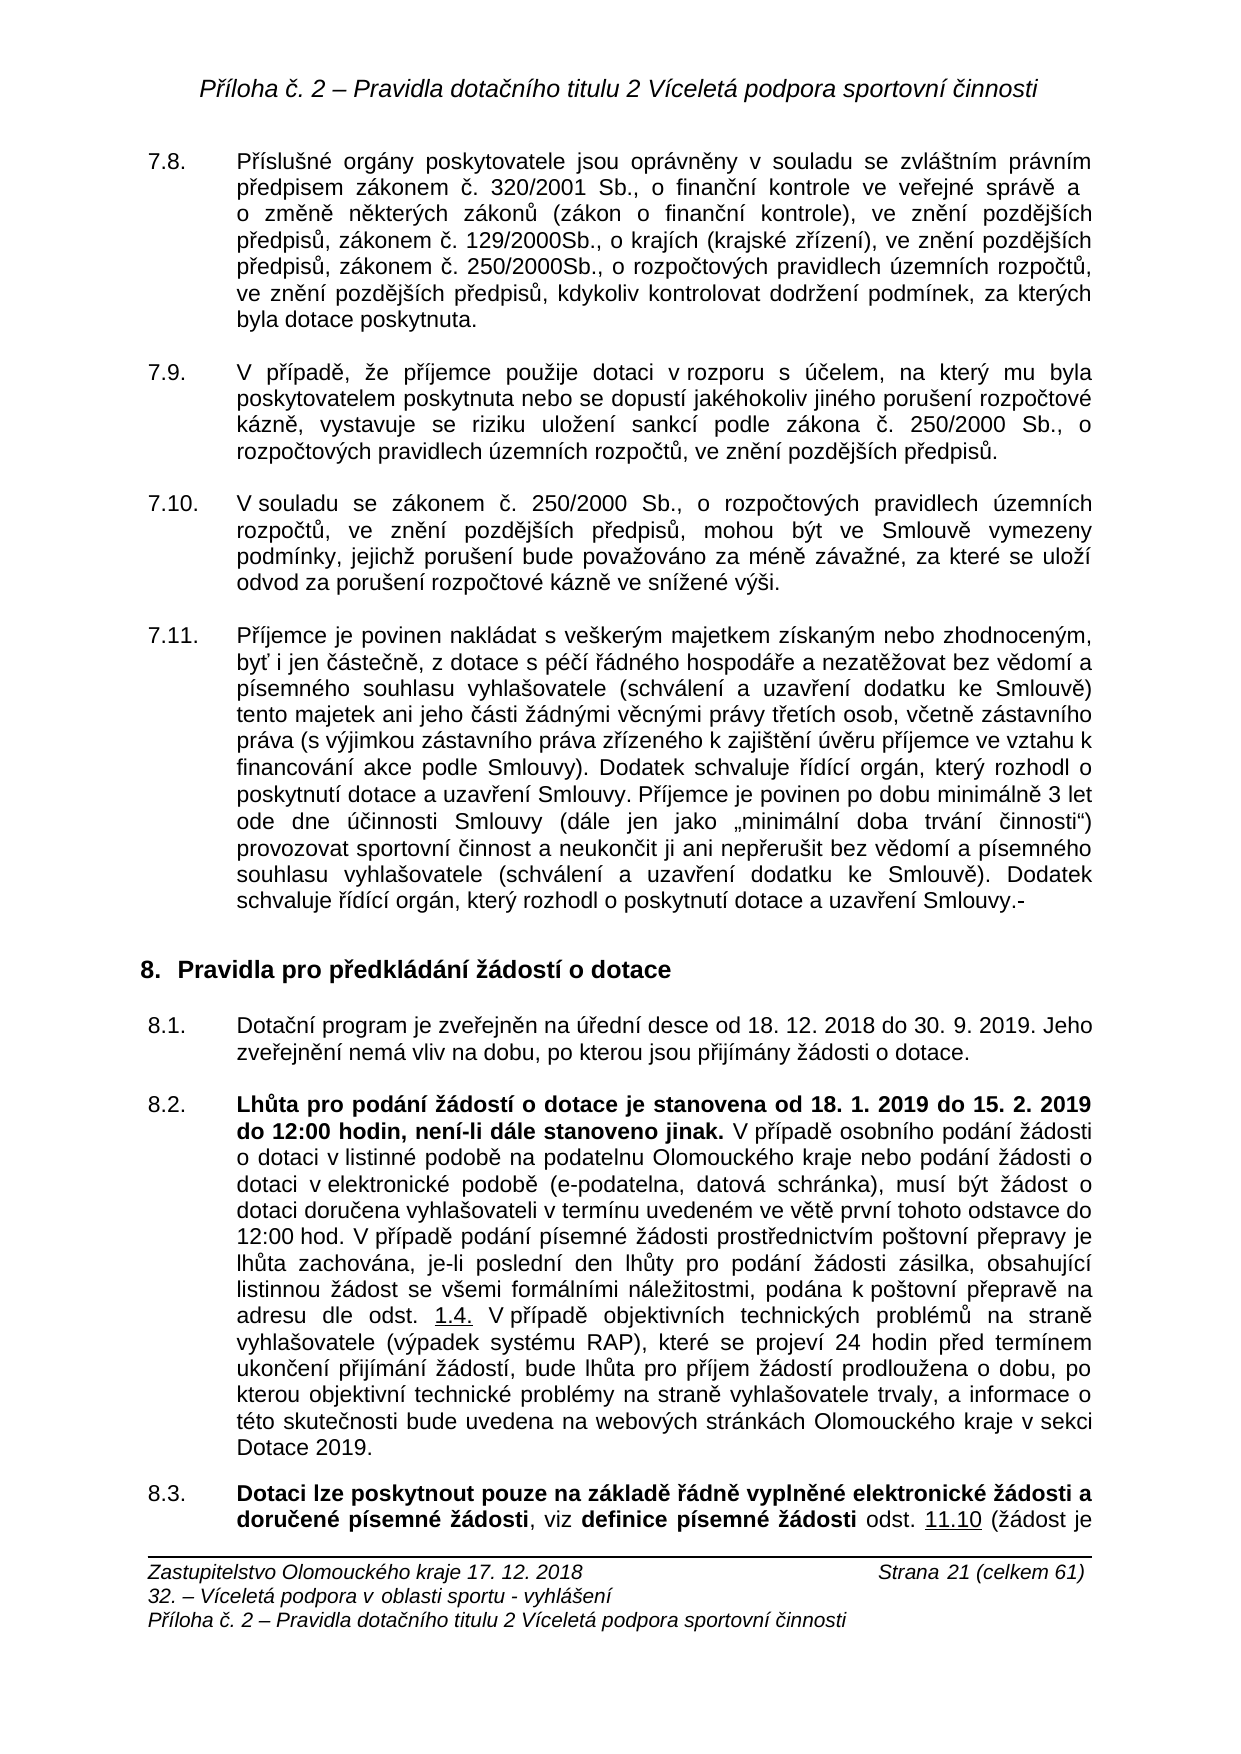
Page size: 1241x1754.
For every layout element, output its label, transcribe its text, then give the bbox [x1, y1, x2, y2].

list Dotační program je zveřejněn na úřední desce od 18. 12. 2018 do 30. 9. 2019. Jeho zveřejnění nemá vliv na dobu, po kterou jsou přijímány žádosti o dotace. [148, 1012, 1092, 1065]
list V souladu se zákonem č. 250/2000 Sb., o rozpočtových pravidlech územních rozpočtů, ve znění pozdějších předpisů, mohou být ve Smlouvě vymezeny podmínky, jejichž porušení bude považováno za méně závažné, za které se uloží odvod za porušení rozpočtové kázně ve snížené výši. [148, 490, 1092, 596]
list Pravidla pro předkládání žádostí o dotace [140, 955, 1092, 984]
list Příjemce je povinen nakládat s veškerým majetkem získaným nebo zhodnoceným, byť i jen částečně, z dotace s péčí řádného hospodáře a nezatěžovat bez vědomí a písemného souhlasu vyhlašovatele (schválení a uzavření dodatku ke Smlouvě) tento majetek ani jeho části žádnými věcnými právy třetích osob, včetně zástavního práva (s výjimkou zástavního práva zřízeného k zajištění úvěru příjemce ve vztahu k financování akce podle Smlouvy). Dodatek schvaluje řídící orgán, který rozhodl o poskytnutí dotace a uzavření Smlouvy. Příjemce je povinen po dobu minimálně 3 let ode dne účinnosti Smlouvy (dále jen jako „minimální doba trvání činnosti“) provozovat sportovní činnost a neukončit ji ani nepřerušit bez vědomí a písemného souhlasu vyhlašovatele (schválení a uzavření dodatku ke Smlouvě). Dodatek schvaluje řídící orgán, který rozhodl o poskytnutí dotace a uzavření Smlouvy. [148, 622, 1092, 914]
list Lhůta pro podání žádostí o dotace je stanovena od 18. 1. 2019 do 15. 2. 2019 do 12:00 hodin, není-li dále stanoveno jinak. V případě osobního podání žádosti o dotaci v listinné podobě na podatelnu Olomouckého kraje nebo podání žádosti o dotaci v elektronické podobě (e-podatelna, datová schránka), musí být žádost o dotaci doručena vyhlašovateli v termínu uvedeném ve větě první tohoto odstavce do 12:00 hod. V případě podání písemné žádosti prostřednictvím poštovní přepravy je lhůta zachována, je-li poslední den lhůty pro podání žádosti zásilka, obsahující listinnou žádost se všemi formálními náležitostmi, podána k poštovní přepravě na adresu dle odst. 1.4. V případě objektivních technických problémů na straně vyhlašovatele (výpadek systému RAP), které se projeví 24 hodin před termínem ukončení přijímání žádostí, bude lhůta pro příjem žádostí prodloužena o dobu, po kterou objektivní technické problémy na straně vyhlašovatele trvaly, a informace o této skutečnosti bude uvedena na webových stránkách Olomouckého kraje v sekci Dotace 2019. [148, 1091, 1092, 1460]
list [148, 1479, 1092, 1532]
list Příslušné orgány poskytovatele jsou oprávněny v souladu se zvláštním právním předpisem zákonem č. 320/2001 Sb., o finanční kontrole ve veřejné správě a o změně některých zákonů (zákon o finanční kontrole), ve znění pozdějších předpisů, zákonem č. 129/2000Sb., o krajích (krajské zřízení), ve znění pozdějších předpisů, zákonem č. 250/2000Sb., o rozpočtových pravidlech územních rozpočtů, ve znění pozdějších předpisů, kdykoliv kontrolovat dodržení podmínek, za kterých byla dotace poskytnuta. [148, 148, 1092, 332]
list V případě, že příjemce použije dotaci v rozporu s účelem, na který mu byla poskytovatelem poskytnuta nebo se dopustí jakéhokoliv jiného porušení rozpočtové kázně, vystavuje se riziku uložení sankcí podle zákona č. 250/2000 Sb., o rozpočtových pravidlech územních rozpočtů, ve znění pozdějších předpisů. [148, 358, 1092, 464]
